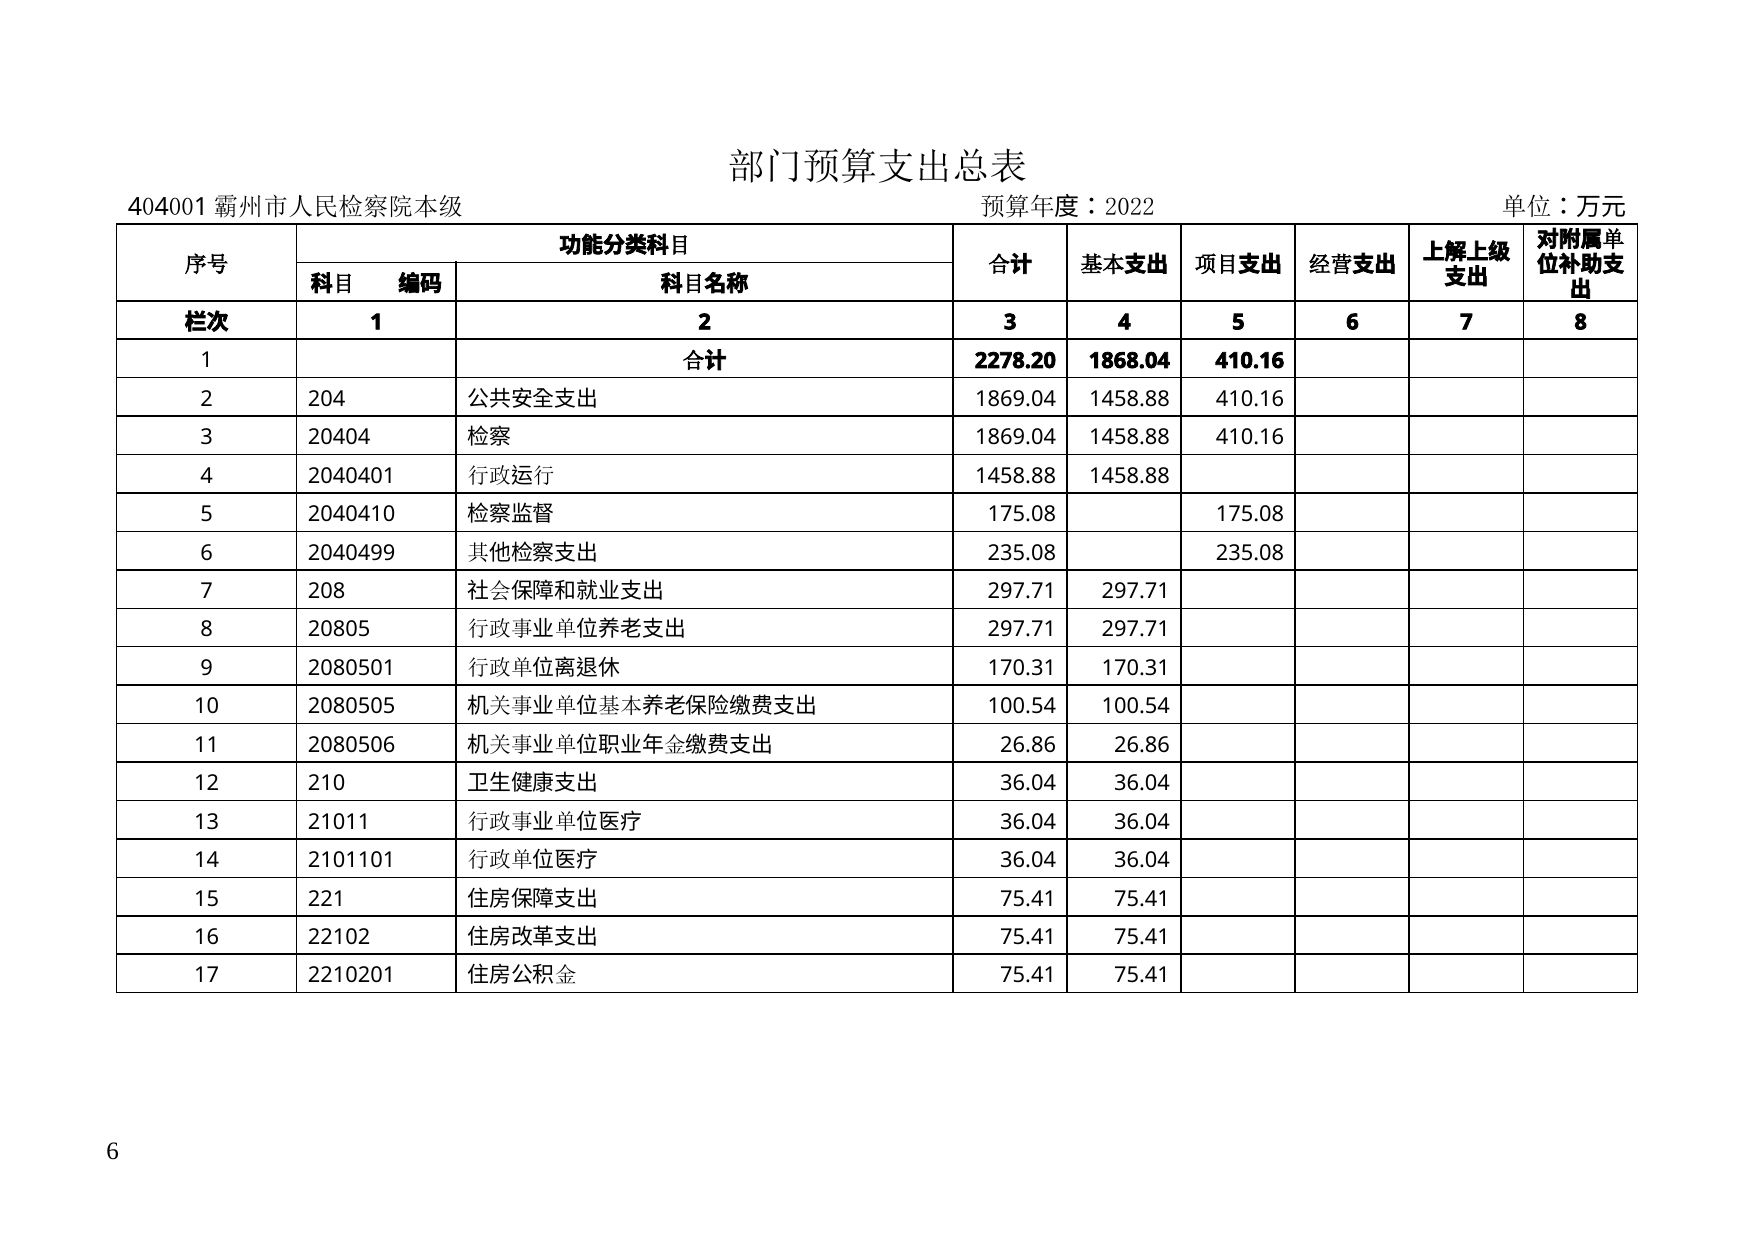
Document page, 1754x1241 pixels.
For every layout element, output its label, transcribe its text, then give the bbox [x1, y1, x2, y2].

table_cell 5 [1182, 302, 1294, 338]
table_cell [1410, 878, 1523, 915]
table_cell [1296, 840, 1408, 876]
table_cell 410.16 [1182, 340, 1294, 377]
table_cell 1869.04 [954, 378, 1066, 415]
table_cell 16 [117, 917, 296, 953]
table_cell 2 [457, 302, 952, 338]
table_cell [1182, 686, 1294, 723]
table_cell [1182, 917, 1294, 953]
table_cell [1410, 571, 1523, 607]
table_cell 合计 [954, 225, 1066, 300]
table_cell [1296, 917, 1408, 953]
table_cell 2101101 [297, 840, 455, 876]
table_cell [1524, 609, 1637, 646]
table_cell [1524, 455, 1637, 492]
table_cell 9 [117, 647, 296, 684]
table_cell 行政单位医疗 [457, 840, 952, 876]
text 部门预算支出总表 [106, 142, 1648, 184]
table_cell [1296, 340, 1408, 377]
table_cell 1458.88 [1068, 455, 1180, 492]
table_cell 7 [1410, 302, 1523, 338]
table_cell 235.08 [1182, 532, 1294, 569]
table_cell [1410, 840, 1523, 876]
table_cell [1296, 378, 1408, 415]
table_cell 26.86 [1068, 724, 1180, 761]
table_cell 住房保障支出 [457, 878, 952, 915]
table_cell [1410, 532, 1523, 569]
table_cell [1524, 955, 1637, 992]
table_cell 10 [117, 686, 296, 723]
table_cell 36.04 [1068, 763, 1180, 799]
table_cell [1182, 571, 1294, 607]
table_cell 住房改革支出 [457, 917, 952, 953]
table_cell [1410, 917, 1523, 953]
table_cell 1869.04 [954, 417, 1066, 454]
table_cell [1410, 724, 1523, 761]
table_cell [1296, 724, 1408, 761]
table_cell 对附属单位补助支出 [1524, 225, 1637, 300]
table_cell [1296, 455, 1408, 492]
table_cell 1 [117, 340, 296, 377]
table_cell 170.31 [954, 647, 1066, 684]
table_cell [1182, 724, 1294, 761]
table_cell 75.41 [1068, 917, 1180, 953]
table_cell 297.71 [954, 571, 1066, 607]
table_cell [1296, 686, 1408, 723]
table_cell 208 [297, 571, 455, 607]
table_cell 卫生健康支出 [457, 763, 952, 799]
table_cell 22102 [297, 917, 455, 953]
table_cell 行政单位离退休 [457, 647, 952, 684]
table_cell 检察 [457, 417, 952, 454]
table_cell [1410, 378, 1523, 415]
table_cell [1068, 532, 1180, 569]
table_cell 100.54 [954, 686, 1066, 723]
table_cell 行政事业单位医疗 [457, 801, 952, 838]
table_cell 21011 [297, 801, 455, 838]
table_cell [1182, 609, 1294, 646]
table_cell [1524, 878, 1637, 915]
table_cell 6 [117, 532, 296, 569]
table_cell [1524, 532, 1637, 569]
table_cell 经营支出 [1296, 225, 1408, 300]
table_cell [1296, 571, 1408, 607]
table_cell [1524, 647, 1637, 684]
table_cell 5 [117, 494, 296, 531]
table_cell 75.41 [1068, 878, 1180, 915]
table_cell [1182, 763, 1294, 799]
table_cell [1182, 955, 1294, 992]
table_cell [1524, 340, 1637, 377]
table_cell [1410, 763, 1523, 799]
table_cell 2080501 [297, 647, 455, 684]
table_cell [1524, 840, 1637, 876]
table_header 404001霸州市人民检察院本级 [117, 186, 952, 223]
table_cell 序号 [117, 225, 296, 300]
table_cell 175.08 [1182, 494, 1294, 531]
table_cell 1458.88 [1068, 378, 1180, 415]
table_cell [1410, 647, 1523, 684]
table_cell 8 [1524, 302, 1637, 338]
table_cell 2210201 [297, 955, 455, 992]
table_cell 170.31 [1068, 647, 1180, 684]
table_cell 行政运行 [457, 455, 952, 492]
table_cell 住房公积金 [457, 955, 952, 992]
table_cell 36.04 [1068, 801, 1180, 838]
table_cell [1296, 763, 1408, 799]
table_cell 410.16 [1182, 417, 1294, 454]
table_cell 221 [297, 878, 455, 915]
table_cell [1524, 763, 1637, 799]
table_cell 20805 [297, 609, 455, 646]
table_cell 26.86 [954, 724, 1066, 761]
table_cell [1524, 801, 1637, 838]
table_header 预算年度：2022 [954, 186, 1180, 223]
table_cell 20404 [297, 417, 455, 454]
table_cell 36.04 [954, 840, 1066, 876]
table_cell [1524, 686, 1637, 723]
table_cell 14 [117, 840, 296, 876]
table_cell [1182, 878, 1294, 915]
table_cell 合计 [457, 340, 952, 377]
table_cell 75.41 [954, 955, 1066, 992]
table_cell [1524, 494, 1637, 531]
table_cell 2 [117, 378, 296, 415]
table_cell 7 [117, 571, 296, 607]
table_cell 2278.20 [954, 340, 1066, 377]
table_cell 13 [117, 801, 296, 838]
table_cell 基本支出 [1068, 225, 1180, 300]
table_cell [1410, 455, 1523, 492]
table_cell [1410, 417, 1523, 454]
table_cell 2040499 [297, 532, 455, 569]
table_cell [1296, 801, 1408, 838]
table_cell 公共安全支出 [457, 378, 952, 415]
table_cell 2080506 [297, 724, 455, 761]
table_cell [1296, 417, 1408, 454]
table_cell 8 [117, 609, 296, 646]
table_cell 科目 编码 [297, 263, 455, 300]
table_cell [1410, 609, 1523, 646]
table_cell 其他检察支出 [457, 532, 952, 569]
table_cell 3 [117, 417, 296, 454]
table_cell 297.71 [1068, 571, 1180, 607]
table_cell 175.08 [954, 494, 1066, 531]
table_cell 机关事业单位基本养老保险缴费支出 [457, 686, 952, 723]
table_cell 36.04 [954, 763, 1066, 799]
table_cell [1182, 455, 1294, 492]
table_cell [1410, 955, 1523, 992]
table_cell [1296, 494, 1408, 531]
table_cell 36.04 [954, 801, 1066, 838]
table_cell 功能分类科目 [297, 225, 952, 261]
table_cell 栏次 [117, 302, 296, 338]
table_cell [1182, 840, 1294, 876]
table_cell 75.41 [1068, 955, 1180, 992]
table_cell 100.54 [1068, 686, 1180, 723]
table_cell 6 [1296, 302, 1408, 338]
table_cell [1524, 378, 1637, 415]
table_cell [1410, 686, 1523, 723]
table_cell [1524, 571, 1637, 607]
table_cell 2040401 [297, 455, 455, 492]
table_cell [1410, 494, 1523, 531]
table_cell [1296, 647, 1408, 684]
table_cell [1296, 532, 1408, 569]
table_cell 1 [297, 302, 455, 338]
table_cell [1182, 647, 1294, 684]
table_cell 75.41 [954, 878, 1066, 915]
table_cell [1410, 340, 1523, 377]
table_cell [1524, 724, 1637, 761]
table_cell 75.41 [954, 917, 1066, 953]
table_cell [1524, 917, 1637, 953]
table_cell [297, 340, 455, 377]
table_header 单位：万元 [1182, 186, 1637, 223]
table_cell 4 [117, 455, 296, 492]
table_cell 17 [117, 955, 296, 992]
table_cell 4 [1068, 302, 1180, 338]
table_cell 12 [117, 763, 296, 799]
table_cell 社会保障和就业支出 [457, 571, 952, 607]
table_cell 机关事业单位职业年金缴费支出 [457, 724, 952, 761]
table_cell 204 [297, 378, 455, 415]
table_cell [1296, 955, 1408, 992]
table_cell [1524, 417, 1637, 454]
table_cell [1296, 609, 1408, 646]
table_cell 15 [117, 878, 296, 915]
table_cell 2040410 [297, 494, 455, 531]
table_cell 1458.88 [954, 455, 1066, 492]
table_cell 项目支出 [1182, 225, 1294, 300]
table_cell 1868.04 [1068, 340, 1180, 377]
table_cell 1458.88 [1068, 417, 1180, 454]
table_cell 2080505 [297, 686, 455, 723]
table_cell 297.71 [954, 609, 1066, 646]
table_cell [1182, 801, 1294, 838]
table_cell 410.16 [1182, 378, 1294, 415]
table_cell 行政事业单位养老支出 [457, 609, 952, 646]
table_cell [1410, 801, 1523, 838]
table_cell 检察监督 [457, 494, 952, 531]
table_cell 235.08 [954, 532, 1066, 569]
table_cell [1068, 494, 1180, 531]
table_cell 210 [297, 763, 455, 799]
table_cell 上解上级 支出 [1410, 225, 1523, 300]
table_cell 36.04 [1068, 840, 1180, 876]
table_cell 科目名称 [457, 263, 952, 300]
table_cell 11 [117, 724, 296, 761]
table_cell 297.71 [1068, 609, 1180, 646]
table_cell [1296, 878, 1408, 915]
table_cell 3 [954, 302, 1066, 338]
